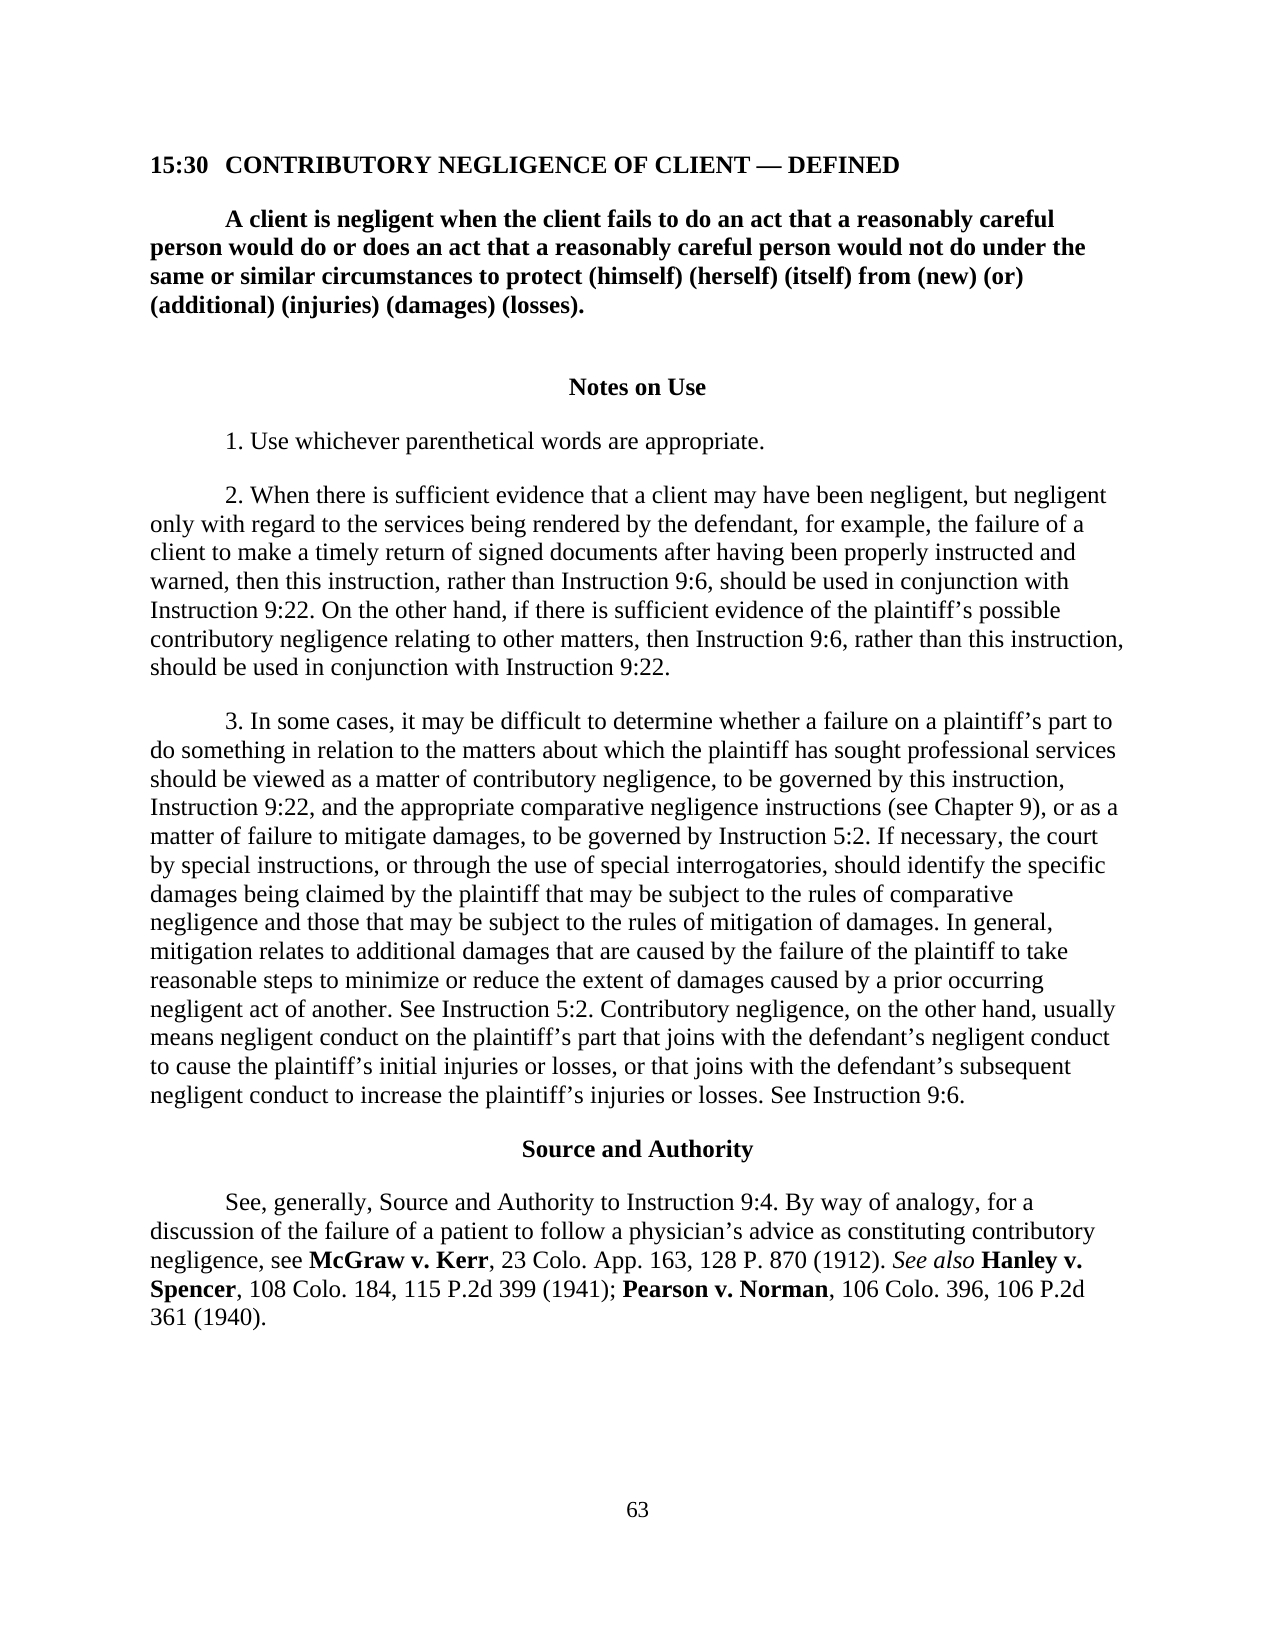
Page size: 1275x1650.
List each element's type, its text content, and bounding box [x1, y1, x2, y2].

text 15:30 CONTRIBUTORY NEGLIGENCE OF CLIENT — DEFINED [150, 150, 1125, 179]
text A client is negligent when the client fails to do an act that a reasonably careful person would do or does an act that a reasonably careful person would not do under the same or similar circumstances to protect (himself) (herself) (itself) from (new) (or) (additional) (injuries) (damages) (losses). [150, 204, 1125, 319]
text 2. When there is sufficient evidence that a client may have been negligent, but negligent only with regard to the services being rendered by the defendant, for example, the failure of a client to make a timely return of signed documents after having been properly instructed and warned, then this instruction, rather than Instruction 9:6, should be used in conjunction with Instruction 9:22. On the other hand, if there is sufficient evidence of the plaintiff’s possible contributory negligence relating to other matters, then Instruction 9:6, rather than this instruction, should be used in conjunction with Instruction 9:22. [150, 480, 1125, 681]
text 1. Use whichever parenthetical words are appropriate. [150, 426, 1125, 455]
text 3. In some cases, it may be difficult to determine whether a failure on a plaintiff’s part to do something in relation to the matters about which the plaintiff has sought professional services should be viewed as a matter of contributory negligence, to be governed by this instruction, Instruction 9:22, and the appropriate comparative negligence instructions (see Chapter 9), or as a matter of failure to mitigate damages, to be governed by Instruction 5:2. If necessary, the court by special instructions, or through the use of special interrogatories, should identify the specific damages being claimed by the plaintiff that may be subject to the rules of comparative negligence and those that may be subject to the rules of mitigation of damages. In general, mitigation relates to additional damages that are caused by the failure of the plaintiff to take reasonable steps to minimize or reduce the extent of damages caused by a prior occurring negligent act of another. See Instruction 5:2. Contributory negligence, on the other hand, usually means negligent conduct on the plaintiff’s part that joins with the defendant’s negligent conduct to cause the plaintiff’s initial injuries or losses, or that joins with the defendant’s subsequent negligent conduct to increase the plaintiff’s injuries or losses. See Instruction 9:6. [150, 706, 1125, 1109]
text Source and Authority [150, 1134, 1125, 1162]
text See, generally, Source and Authority to Instruction 9:4. By way of analogy, for a discussion of the failure of a patient to follow a physician’s advice as constituting contributory negligence, see McGraw v. Kerr, 23 Colo. App. 163, 128 P. 870 (1912). See also Hanley v. Spencer, 108 Colo. 184, 115 P.2d 399 (1941); Pearson v. Norman, 106 Colo. 396, 106 P.2d 361 (1940). [150, 1187, 1125, 1331]
text Notes on Use [150, 372, 1125, 401]
